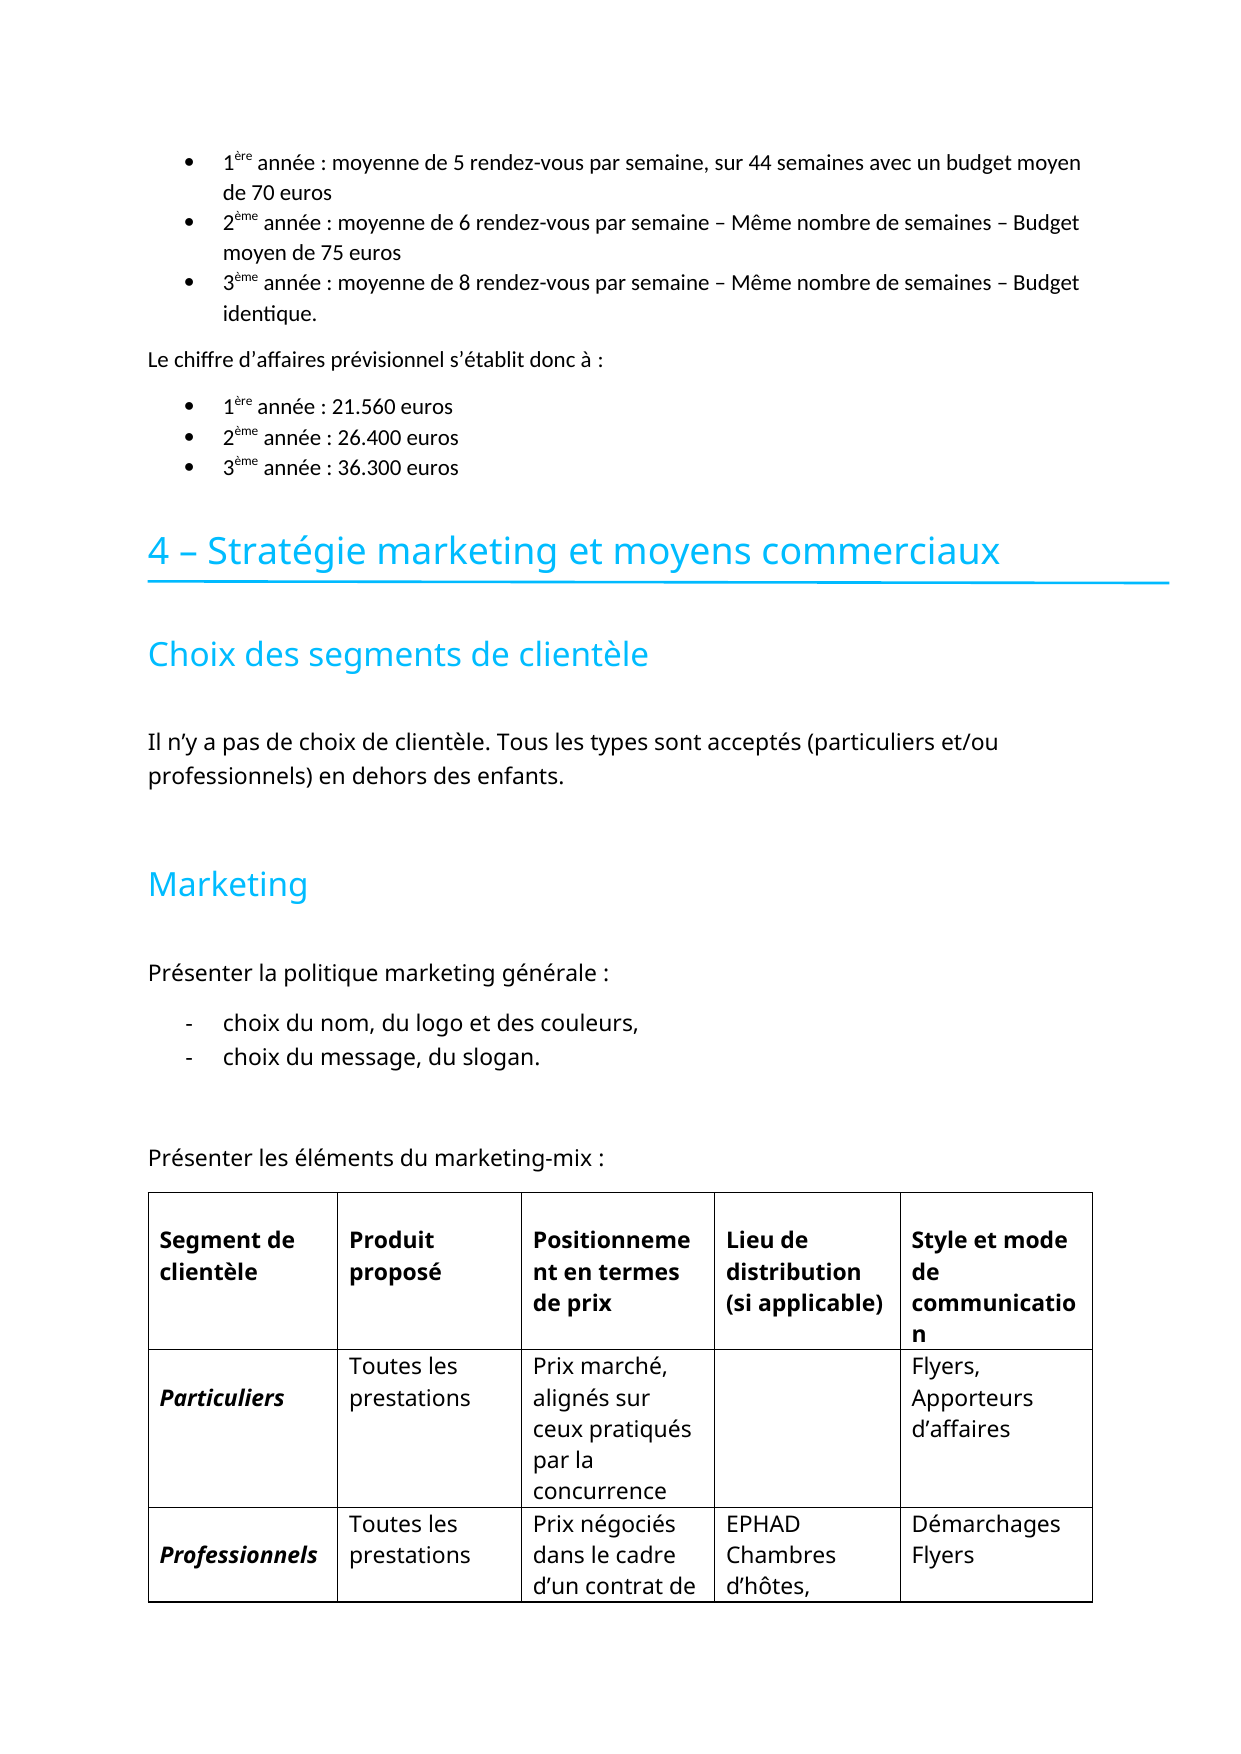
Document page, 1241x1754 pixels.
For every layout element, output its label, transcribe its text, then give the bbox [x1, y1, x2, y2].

list 2ème année : 26.400 euros [185, 423, 1093, 451]
table_cell Démarchages Flyers [901, 1508, 1092, 1601]
list 3ème année : 36.300 euros [185, 453, 1093, 481]
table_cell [715, 1508, 900, 1601]
list 3ème année : moyenne de 8 rendez-vous par semaine – Même nombre de semaines – Budget identique. [185, 268, 1093, 327]
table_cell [338, 1508, 521, 1601]
list 1ère année : 21.560 euros [185, 392, 1093, 420]
table_cell Professionnels [149, 1508, 337, 1601]
subtitle Marketing [148, 861, 1093, 906]
list 1ère année : moyenne de 5 rendez-vous par semaine, sur 44 semaines avec un budget moyen de 70 euros [185, 148, 1093, 206]
list choix du message, du slogan. [185, 1041, 1093, 1072]
table_header Positionnement en termes de prix [522, 1193, 714, 1349]
list choix du nom, du logo et des couleurs, [185, 1007, 1093, 1038]
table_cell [522, 1508, 714, 1601]
table_cell Prix marché, alignés sur ceux pratiqués par la concurrence [522, 1350, 714, 1507]
text Le chiffre d’affaires prévisionnel s’établit donc à : [148, 346, 1093, 373]
table_header Lieu de distribution (si applicable) [715, 1193, 900, 1349]
table_cell Flyers, Apporteurs d’affaires [901, 1350, 1092, 1507]
list 2ème année : moyenne de 6 rendez-vous par semaine – Même nombre de semaines – Budget moyen de 75 euros [185, 208, 1093, 266]
table_header Segment de clientèle [149, 1193, 337, 1349]
table_header Style et mode de communication [901, 1193, 1092, 1349]
table_cell Toutes les prestations [338, 1350, 521, 1507]
text Il n’y a pas de choix de clientèle. Tous les types sont acceptés (particuliers et/ou professionnels) en dehors des enfants. [148, 726, 1093, 791]
subtitle 4 – Stratégie marketing et moyens commerciaux [148, 525, 1093, 576]
table_cell [715, 1350, 900, 1507]
subtitle Choix des segments de clientèle [148, 630, 1093, 676]
table_header Produit proposé [338, 1193, 521, 1349]
text Présenter les éléments du marketing-mix : [148, 1142, 1093, 1173]
text Présenter la politique marketing générale : [148, 957, 1093, 988]
table_cell Particuliers [149, 1350, 337, 1507]
